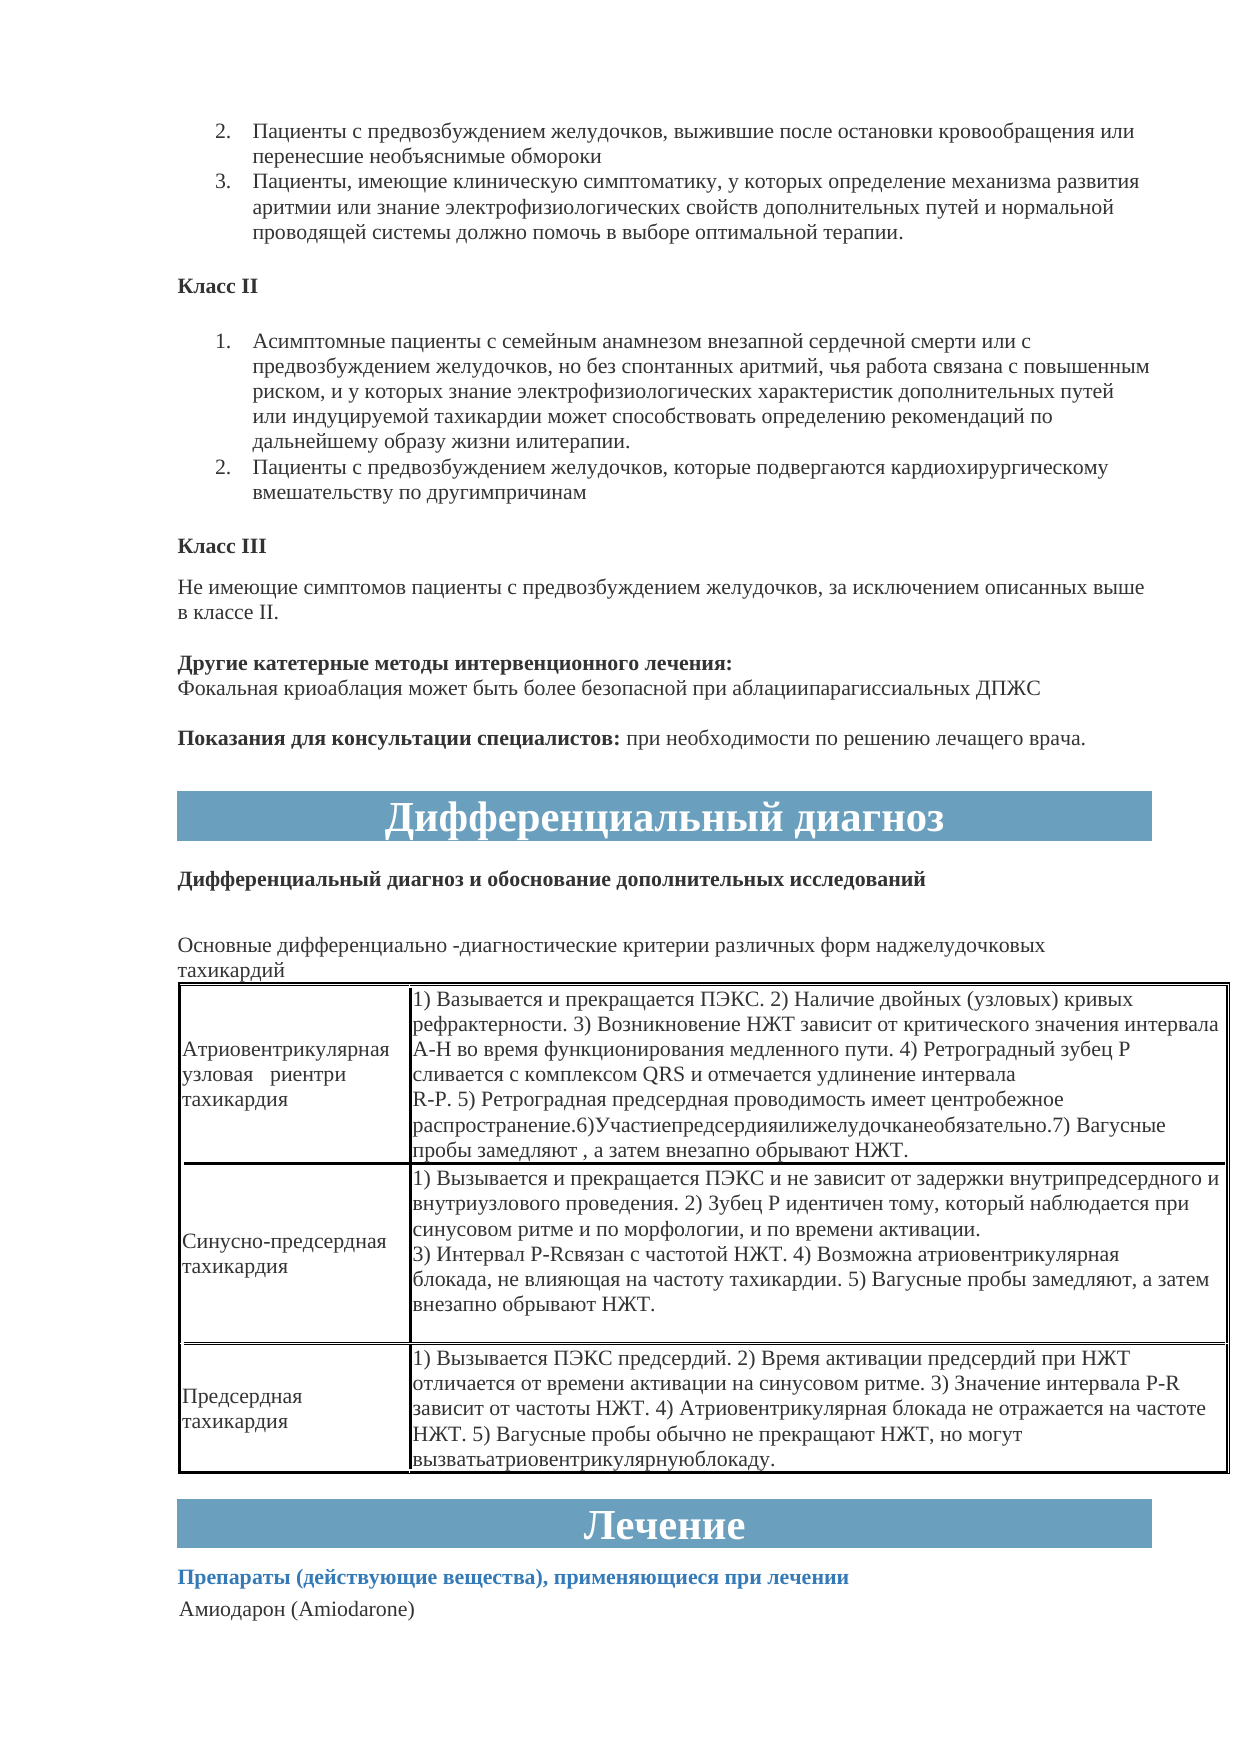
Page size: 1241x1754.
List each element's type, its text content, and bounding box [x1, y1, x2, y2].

text Препараты (действующие вещества), применяющиеся при лечении [177, 1564, 1152, 1589]
table_header 1) Вазывается и прекращается ПЭКС. 2) Наличие двойных (узловых) кривых рефрактерности. 3) Возникновение НЖТ зависит от критического значения интервала А-Н во время функционирования медленного пути. 4) Ретроградный зубец Р сливается с комплексом QRS и отмечается удлинение интервала R-P. 5) Ретроградная предсердная проводимость имеет центробежное распространение.6)Участиепредсердияилижелудочканеобязательно.7) Вагусные пробы замедляют , а затем внезапно обрывают НЖТ. [410, 986, 1226, 1162]
text Класс III [177, 533, 1152, 558]
list Пациенты с предвозбуждением желудочков, выжившие после остановки кровообращения или перенесшие необъяснимые обмороки [215, 118, 1152, 168]
table_header Атриовентрикулярная узловая риентри тахикардия [181, 984, 410, 1162]
text Дифференциальный диагноз и обоснование дополнительных исследований [177, 866, 1152, 916]
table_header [177, 1594, 1152, 1622]
table_cell Предсердная тахикардия [180, 1342, 410, 1471]
list Пациенты с предвозбуждением желудочков, которые подвергаются кардиохирургическому вмешательству по другимпричинам [215, 454, 1152, 504]
list Асимптомные пациенты с семейным анамнезом внезапной сердечной смерти или с предвозбуждением желудочков, но без спонтанных аритмий, чья работа связана с повышенным риском, и у которых знание электрофизиологических характеристик дополнительных путей или индуцируемой тахикардии может способствовать определению рекомендаций по дальнейшему образу жизни илитерапии. [215, 328, 1152, 454]
table_cell 1) Вызывается и прекращается ПЭКС и не зависит от задержки внутрипредсердного и внутриузлового проведения. 2) Зубец Р идентичен тому, который наблюдается при синусовом ритме и по морфологии, и по времени активации. 3) Интервал Р-Rсвязан с частотой НЖТ. 4) Возможна атриовентрикулярная блокада, не влияющая на частоту тахикардии. 5) Вагусные пробы замедляют, а затем внезапно обрывают НЖТ. [412, 1162, 1226, 1342]
text Лечение [177, 1499, 1152, 1548]
text Основные дифференциально -диагностические критерии различных форм наджелудочковых тахикардий [177, 932, 1152, 982]
table_cell 1) Вызывается ПЭКС предсердий. 2) Время активации предсердий при НЖТ отличается от времени активации на синусовом ритме. 3) Значение интервала P-R зависит от частоты НЖТ. 4) Атриовентрикулярная блокада не отражается на частоте НЖТ. 5) Вагусные пробы обычно не прекращают НЖТ, но могут вызватьатриовентрикулярнуюблокаду. [410, 1342, 1228, 1471]
text Дифференциальный диагноз [177, 791, 1152, 841]
table_cell Синусно-предсердная тахикардия [181, 1162, 409, 1342]
list Пациенты, имеющие клиническую симптоматику, у которых определение механизма развития аритмии или знание электрофизиологических свойств дополнительных путей и нормальной проводящей системы должно помочь в выборе оптимальной терапии. [215, 168, 1152, 244]
text Не имеющие симптомов пациенты с предвозбуждением желудочков, за исключением описанных выше в классе II. Другие катетерные методы интервенционного лечения: Фокальная криоаблация может быть более безопасной при аблациипарагиссиальных ДПЖС Показания для консультации специалистов: при необходимости по решению лечащего врача. [177, 574, 1152, 776]
text Класс II [177, 273, 1152, 298]
